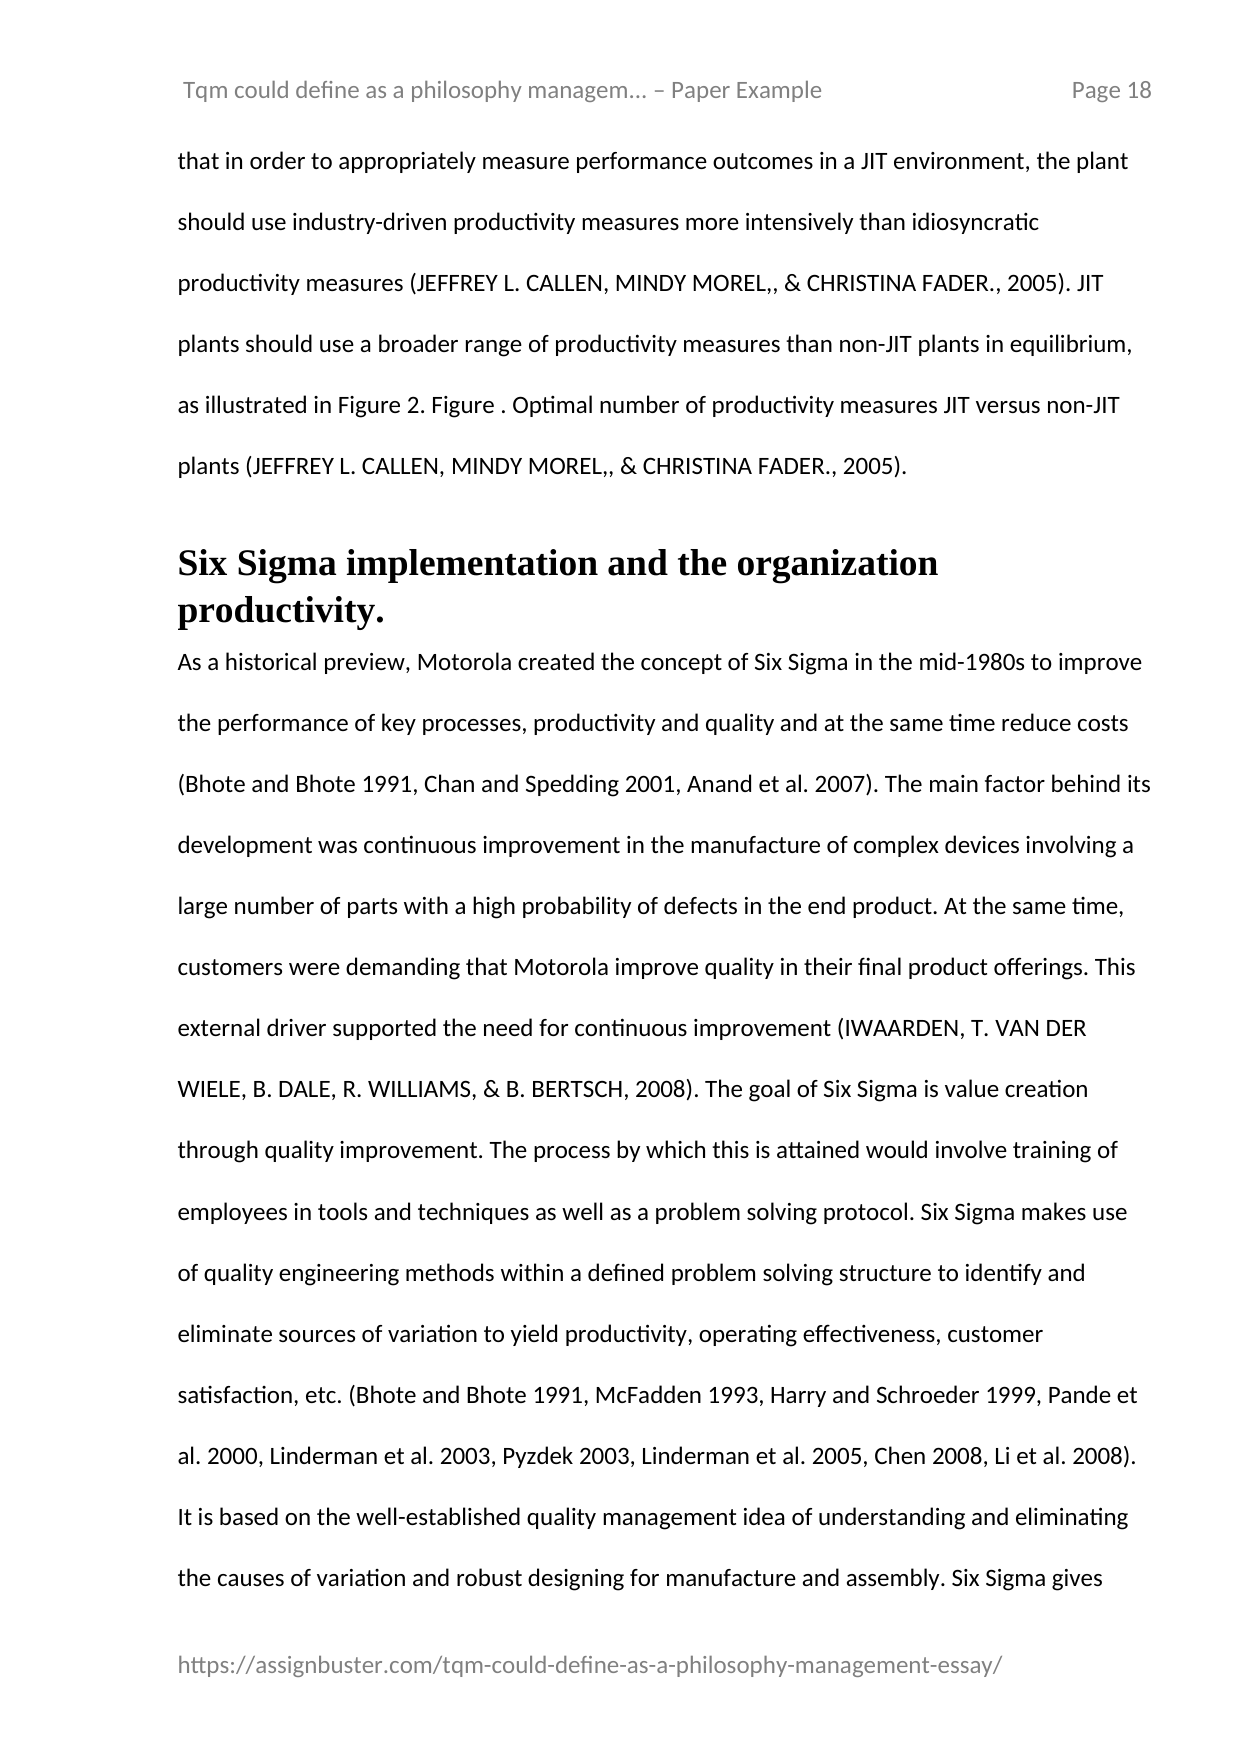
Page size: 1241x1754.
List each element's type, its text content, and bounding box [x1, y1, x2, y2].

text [177, 646, 1152, 1592]
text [177, 145, 1152, 481]
subtitle Six Sigma implementation and the organization productivity. [177, 541, 1152, 630]
